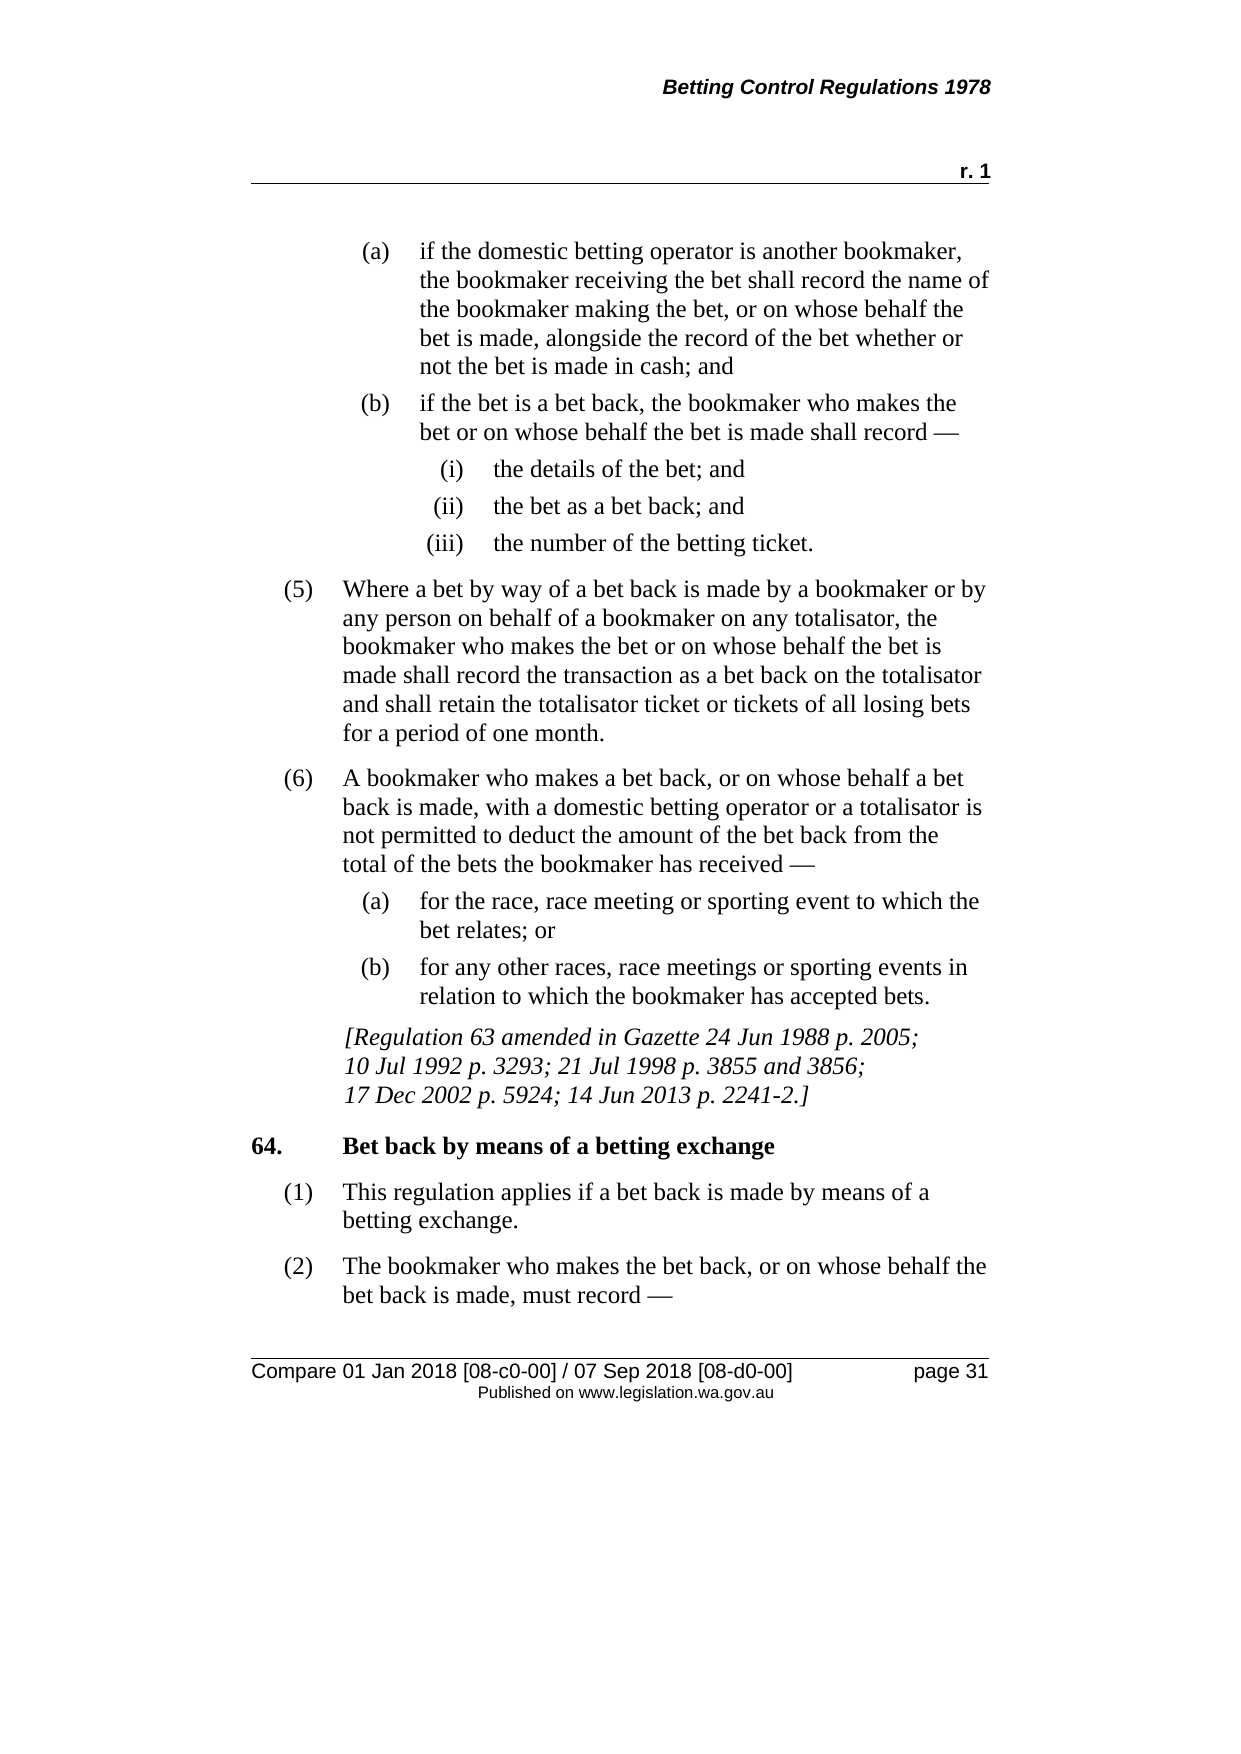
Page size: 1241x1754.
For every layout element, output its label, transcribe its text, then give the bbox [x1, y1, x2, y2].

text (6) A bookmaker who makes a bet back, or on whose behalf a bet back is made, with a domestic betting operator or a totalisator is not permitted to deduct the amount of the bet back from the total of the bets the bookmaker has received — [251, 763, 989, 878]
text (i) the details of the bet; and [251, 454, 989, 483]
text (ii) the bet as a bet back; and [251, 491, 989, 520]
subtitle 64. Bet back by means of a betting exchange [251, 1131, 989, 1160]
text (1) This regulation applies if a bet back is made by means of a betting exchange. [251, 1177, 989, 1234]
text (iii) the number of the betting ticket. [251, 528, 989, 557]
text (a) if the domestic betting operator is another bookmaker, the bookmaker receiving the bet shall record the name of the bookmaker making the bet, or on whose behalf the bet is made, alongside the record of the bet whether or not the bet is made in cash; and [251, 236, 989, 380]
text (a) for the race, race meeting or sporting event to which the bet relates; or [251, 886, 989, 944]
text (b) for any other races, race meetings or sporting events in relation to which the bookmaker has accepted bets. [251, 952, 989, 1010]
text (b) if the bet is a bet back, the bookmaker who makes the bet or on whose behalf the bet is made shall record — [251, 388, 989, 446]
text (5) Where a bet by way of a bet back is made by a bookmaker or by any person on behalf of a bookmaker on any totalisator, the bookmaker who makes the bet or on whose behalf the bet is made shall record the transaction as a bet back on the totalisator and shall retain the totalisator ticket or tickets of all losing bets for a period of one month. [251, 574, 989, 746]
text [Regulation 63 amended in Gazette 24 Jun 1988 p. 2005; 10 Jul 1992 p. 3293; 21 Jul 1998 p. 3855 and 3856; 17 Dec 2002 p. 5924; 14 Jun 2013 p. 2241-2.] [251, 1022, 989, 1108]
text (2) The bookmaker who makes the bet back, or on whose behalf the bet back is made, must record — [251, 1251, 989, 1308]
